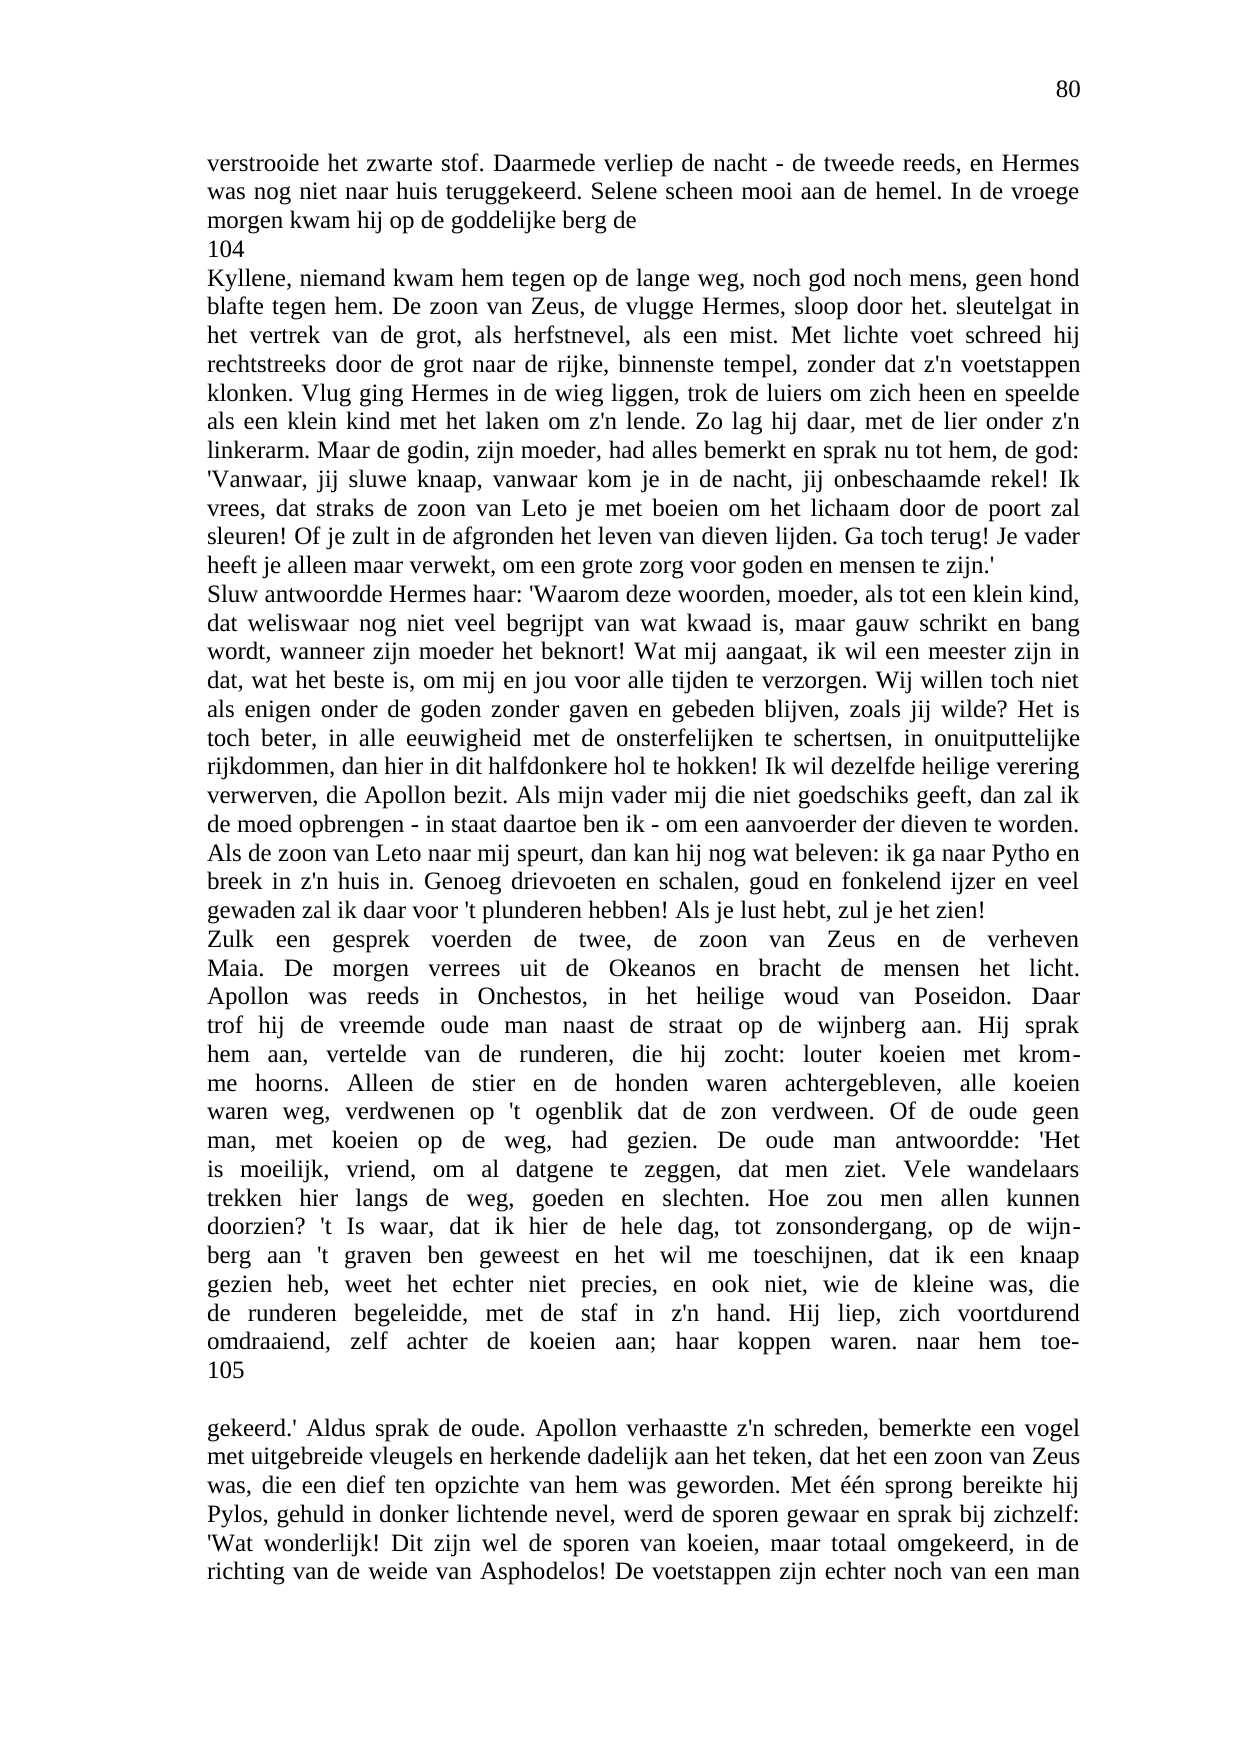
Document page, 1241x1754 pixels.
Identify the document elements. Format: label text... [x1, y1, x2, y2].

text 104 [207, 234, 1081, 263]
text Sluw antwoordde Hermes haar: 'Waarom deze woorden, moeder, als tot een klein kind, dat weliswaar nog niet veel begrijpt van wat kwaad is, maar gauw schrikt en bang wordt, wanneer zijn moeder het beknort! Wat mij aangaat, ik wil een meester zijn in dat, wat het beste is, om mij en jou voor alle tijden te verzorgen. Wij willen toch niet als enigen onder de goden zonder gaven en gebeden blijven, zoals jij wilde? Het is toch beter, in alle eeuwigheid met de onsterfelijken te schertsen, in onuitputtelijke rijkdommen, dan hier in dit halfdonkere hol te hokken! Ik wil dezelfde heilige verering verwerven, die Apollon bezit. Als mijn vader mij die niet goedschiks geeft, dan zal ik de moed opbrengen - in staat daartoe ben ik - om een aanvoerder der dieven te worden. Als de zoon van Leto naar mij speurt, dan kan hij nog wat beleven: ik ga naar Pytho en breek in z'n huis in. Genoeg drievoeten en schalen, goud en fonkelend ijzer en veel gewaden zal ik daar voor 't plunderen hebben! Als je lust hebt, zul je het zien! [207, 579, 1081, 924]
text Zulk een gesprek voerden de twee, de zoon van Zeus en de verheven Maia. De morgen verrees uit de Okeanos en bracht de mensen het licht. Apollon was reeds in Onchestos, in het heilige woud van Poseidon. Daar trof hij de vreemde oude man naast de straat op de wijnberg aan. Hij sprak hem aan, vertelde van de runderen, die hij zocht: louter koeien met krom- me hoorns. Alleen de stier en de honden waren achtergebleven, alle koeien waren weg, verdwenen op 't ogenblik dat de zon verdween. Of de oude geen man, met koeien op de weg, had gezien. De oude man antwoordde: 'Het is moeilijk, vriend, om al datgene te zeggen, dat men ziet. Vele wandelaars trekken hier langs de weg, goeden en slechten. Hoe zou men allen kunnen doorzien? 't Is waar, dat ik hier de hele dag, tot zonsondergang, op de wijn- berg aan 't graven ben geweest en het wil me toeschijnen, dat ik een knaap gezien heb, weet het echter niet precies, en ook niet, wie de kleine was, die de runderen begeleidde, met de staf in z'n hand. Hij liep, zich voortdurend omdraaiend, zelf achter de koeien aan; haar koppen waren. naar hem toe- 105 [207, 924, 1081, 1384]
text Kyllene, niemand kwam hem tegen op de lange weg, noch god noch mens, geen hond blafte tegen hem. De zoon van Zeus, de vlugge Hermes, sloop door het. sleutelgat in het vertrek van de grot, als herfstnevel, als een mist. Met lichte voet schreed hij rechtstreeks door de grot naar de rijke, binnenste tempel, zonder dat z'n voetstappen klonken. Vlug ging Hermes in de wieg liggen, trok de luiers om zich heen en speelde als een klein kind met het laken om z'n lende. Zo lag hij daar, met de lier onder z'n linkerarm. Maar de godin, zijn moeder, had alles bemerkt en sprak nu tot hem, de god: 'Vanwaar, jij sluwe knaap, vanwaar kom je in de nacht, jij onbeschaamde rekel! Ik vrees, dat straks de zoon van Leto je met boeien om het lichaam door de poort zal sleuren! Of je zult in de afgronden het leven van dieven lijden. Ga toch terug! Je vader heeft je alleen maar verwekt, om een grote zorg voor goden en mensen te zijn.' [207, 263, 1081, 579]
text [207, 148, 1081, 234]
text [207, 1413, 1081, 1585]
